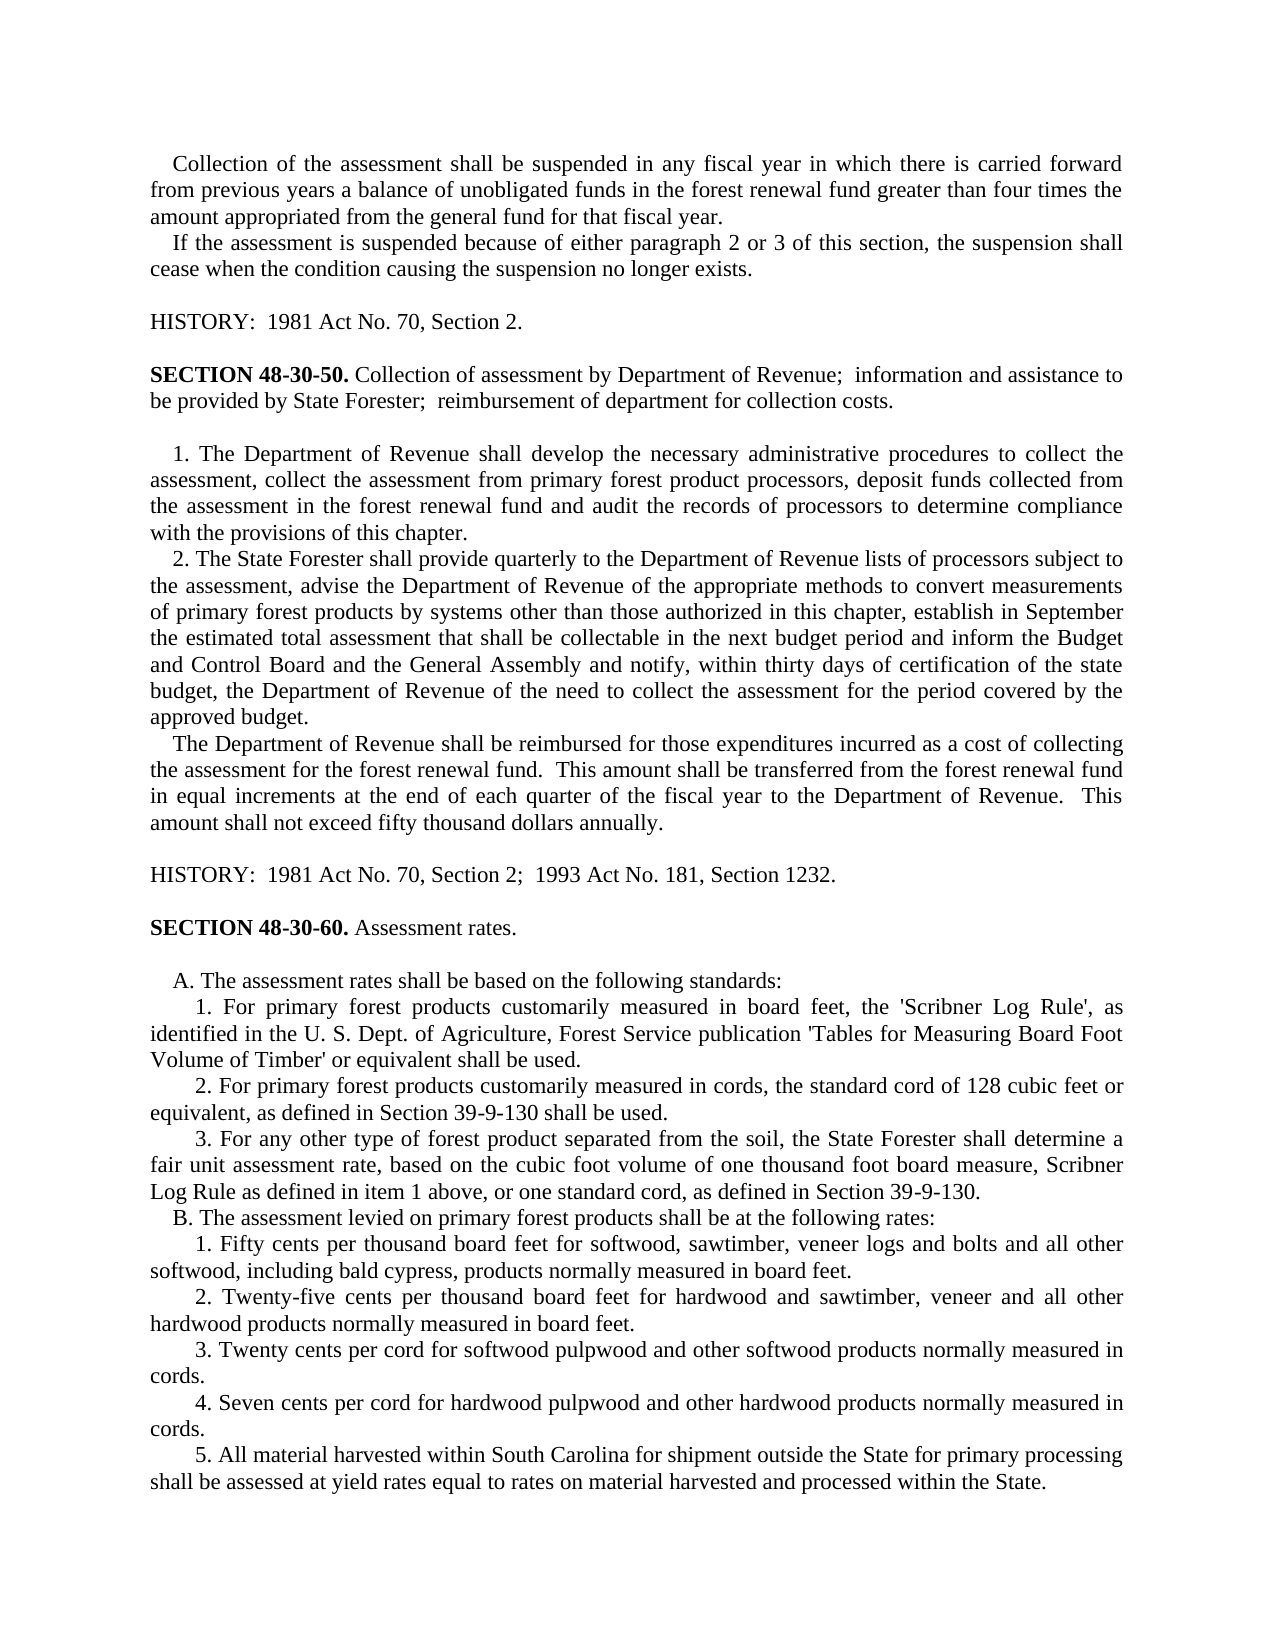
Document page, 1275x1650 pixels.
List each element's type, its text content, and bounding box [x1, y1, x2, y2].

text 2. Twenty-five cents per thousand board feet for hardwood and sawtimber, veneer and all other hardwood products normally measured in board feet. [150, 1283, 1125, 1336]
text 2. For primary forest products customarily measured in cords, the standard cord of 128 cubic feet or equivalent, as defined in Section 39-9-130 shall be used. [150, 1072, 1125, 1125]
text 2. The State Forester shall provide quarterly to the Department of Revenue lists of processors subject to the assessment, advise the Department of Revenue of the appropriate methods to convert measurements of primary forest products by systems other than those authorized in this chapter, establish in September the estimated total assessment that shall be collectable in the next budget period and inform the Budget and Control Board and the General Assembly and notify, within thirty days of certification of the state budget, the Department of Revenue of the need to collect the assessment for the period covered by the approved budget. [150, 545, 1125, 730]
text 3. Twenty cents per cord for softwood pulpwood and other softwood products normally measured in cords. [150, 1336, 1125, 1389]
text 1. The Department of Revenue shall develop the necessary administrative procedures to collect the assessment, collect the assessment from primary forest product processors, deposit funds collected from the assessment in the forest renewal fund and audit the records of processors to determine compliance with the provisions of this chapter. [150, 440, 1125, 545]
text If the assessment is suspended because of either paragraph 2 or 3 of this section, the suspension shall cease when the condition causing the suspension no longer exists. [150, 229, 1125, 282]
text 1. Fifty cents per thousand board feet for softwood, sawtimber, veneer logs and bolts and all other softwood, including bald cypress, products normally measured in board feet. [150, 1231, 1125, 1283]
text 3. For any other type of forest product separated from the soil, the State Forester shall determine a fair unit assessment rate, based on the cubic foot volume of one thousand foot board measure, Scribner Log Rule as defined in item 1 above, or one standard cord, as defined in Section 39-9-130. [150, 1125, 1125, 1204]
text 1. For primary forest products customarily measured in board feet, the 'Scribner Log Rule', as identified in the U. S. Dept. of Agriculture, Forest Service publication 'Tables for Measuring Board Foot Volume of Timber' or equivalent shall be used. [150, 993, 1125, 1072]
text The Department of Revenue shall be reimbursed for those expenditures incurred as a cost of collecting the assessment for the forest renewal fund. This amount shall be transferred from the forest renewal fund in equal increments at the end of each quarter of the fiscal year to the Department of Revenue. This amount shall not exceed fifty thousand dollars annually. [150, 730, 1125, 835]
text A. The assessment rates shall be based on the following standards: [150, 967, 1125, 993]
text 5. All material harvested within South Carolina for shipment outside the State for primary processing shall be assessed at yield rates equal to rates on material harvested and processed within the State. [150, 1441, 1125, 1494]
text 4. Seven cents per cord for hardwood pulpwood and other hardwood products normally measured in cords. [150, 1389, 1125, 1441]
text HISTORY: 1981 Act No. 70, Section 2; 1993 Act No. 181, Section 1232. [150, 862, 1125, 888]
text Collection of the assessment shall be suspended in any fiscal year in which there is carried forward from previous years a balance of unobligated funds in the forest renewal fund greater than four times the amount appropriated from the general fund for that fiscal year. [150, 150, 1125, 229]
text SECTION 48-30-60. Assessment rates. [150, 914, 1125, 941]
text B. The assessment levied on primary forest products shall be at the following rates: [150, 1204, 1125, 1231]
text SECTION 48-30-50. Collection of assessment by Department of Revenue; information and assistance to be provided by State Forester; reimbursement of department for collection costs. [150, 361, 1125, 413]
text HISTORY: 1981 Act No. 70, Section 2. [150, 308, 1125, 334]
